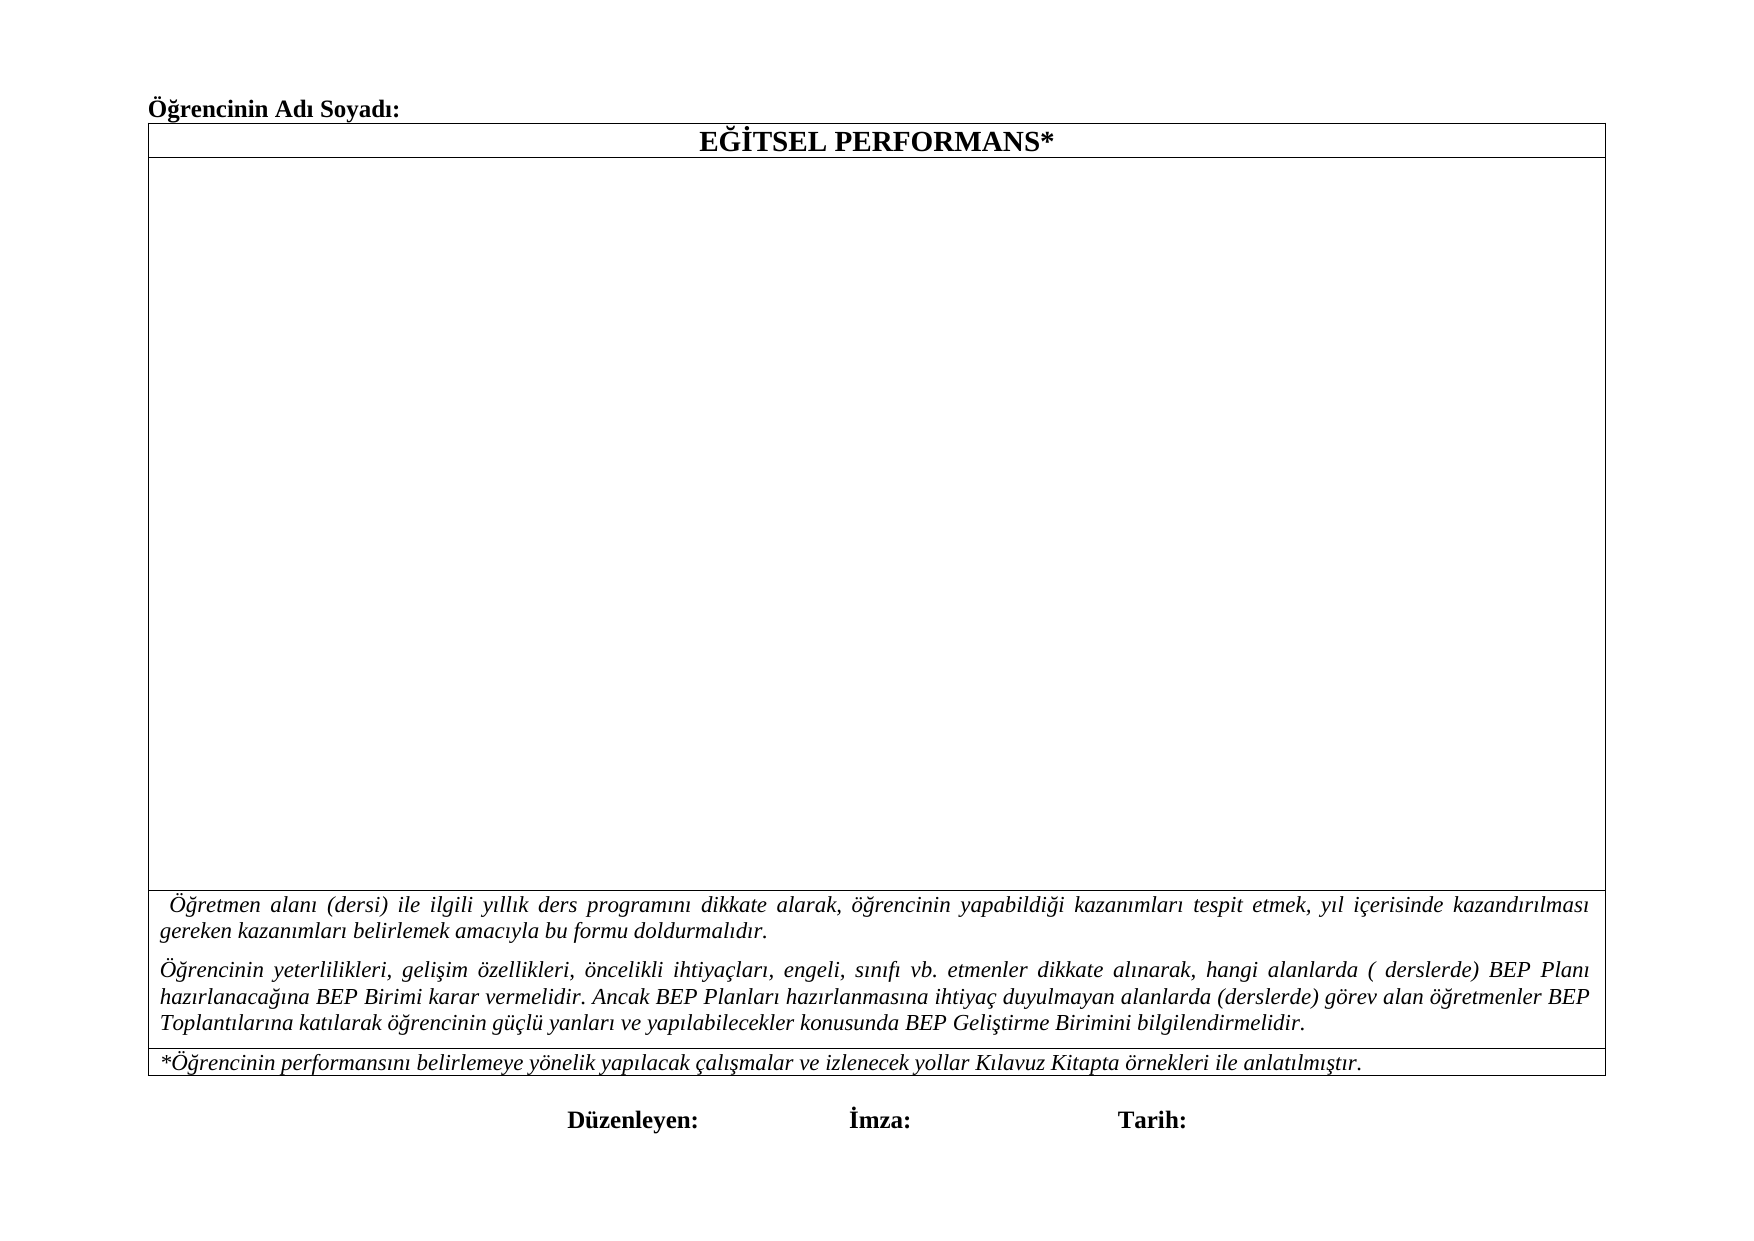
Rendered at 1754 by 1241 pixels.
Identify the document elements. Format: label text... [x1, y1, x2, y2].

table_cell Öğretmen alanı (dersi) ile ilgili yıllık ders programını dikkate alarak, öğrencinin yapabildiği kazanımları tespit etmek, yıl içerisinde kazandırılması gereken kazanımları belirlemek amacıyla bu formu doldurmalıdır. Öğrencinin yeterlilikleri, gelişim özellikleri, öncelikli ihtiyaçları, engeli, sınıfı vb. etmenler dikkate alınarak, hangi alanlarda ( derslerde) BEP Planı hazırlanacağına BEP Birimi karar vermelidir. Ancak BEP Planları hazırlanmasına ihtiyaç duyulmayan alanlarda (derslerde) görev alan öğretmenler BEP Toplantılarına katılarak öğrencinin güçlü yanları ve yapılabilecekler konusunda BEP Geliştirme Birimini bilgilendirmelidir. [149, 891, 1605, 1048]
table_cell *Öğrencinin performansını belirlemeye yönelik yapılacak çalışmalar ve izlenecek yollar Kılavuz Kitapta örnekleri ile anlatılmıştır. [149, 1049, 1605, 1075]
table_header EĞİTSEL PERFORMANS* [149, 124, 1605, 157]
table_cell [149, 158, 1605, 890]
text Öğrencinin Adı Soyadı: [148, 94, 1606, 123]
text Düzenleyen: İmza: Tarih: [148, 1105, 1606, 1134]
